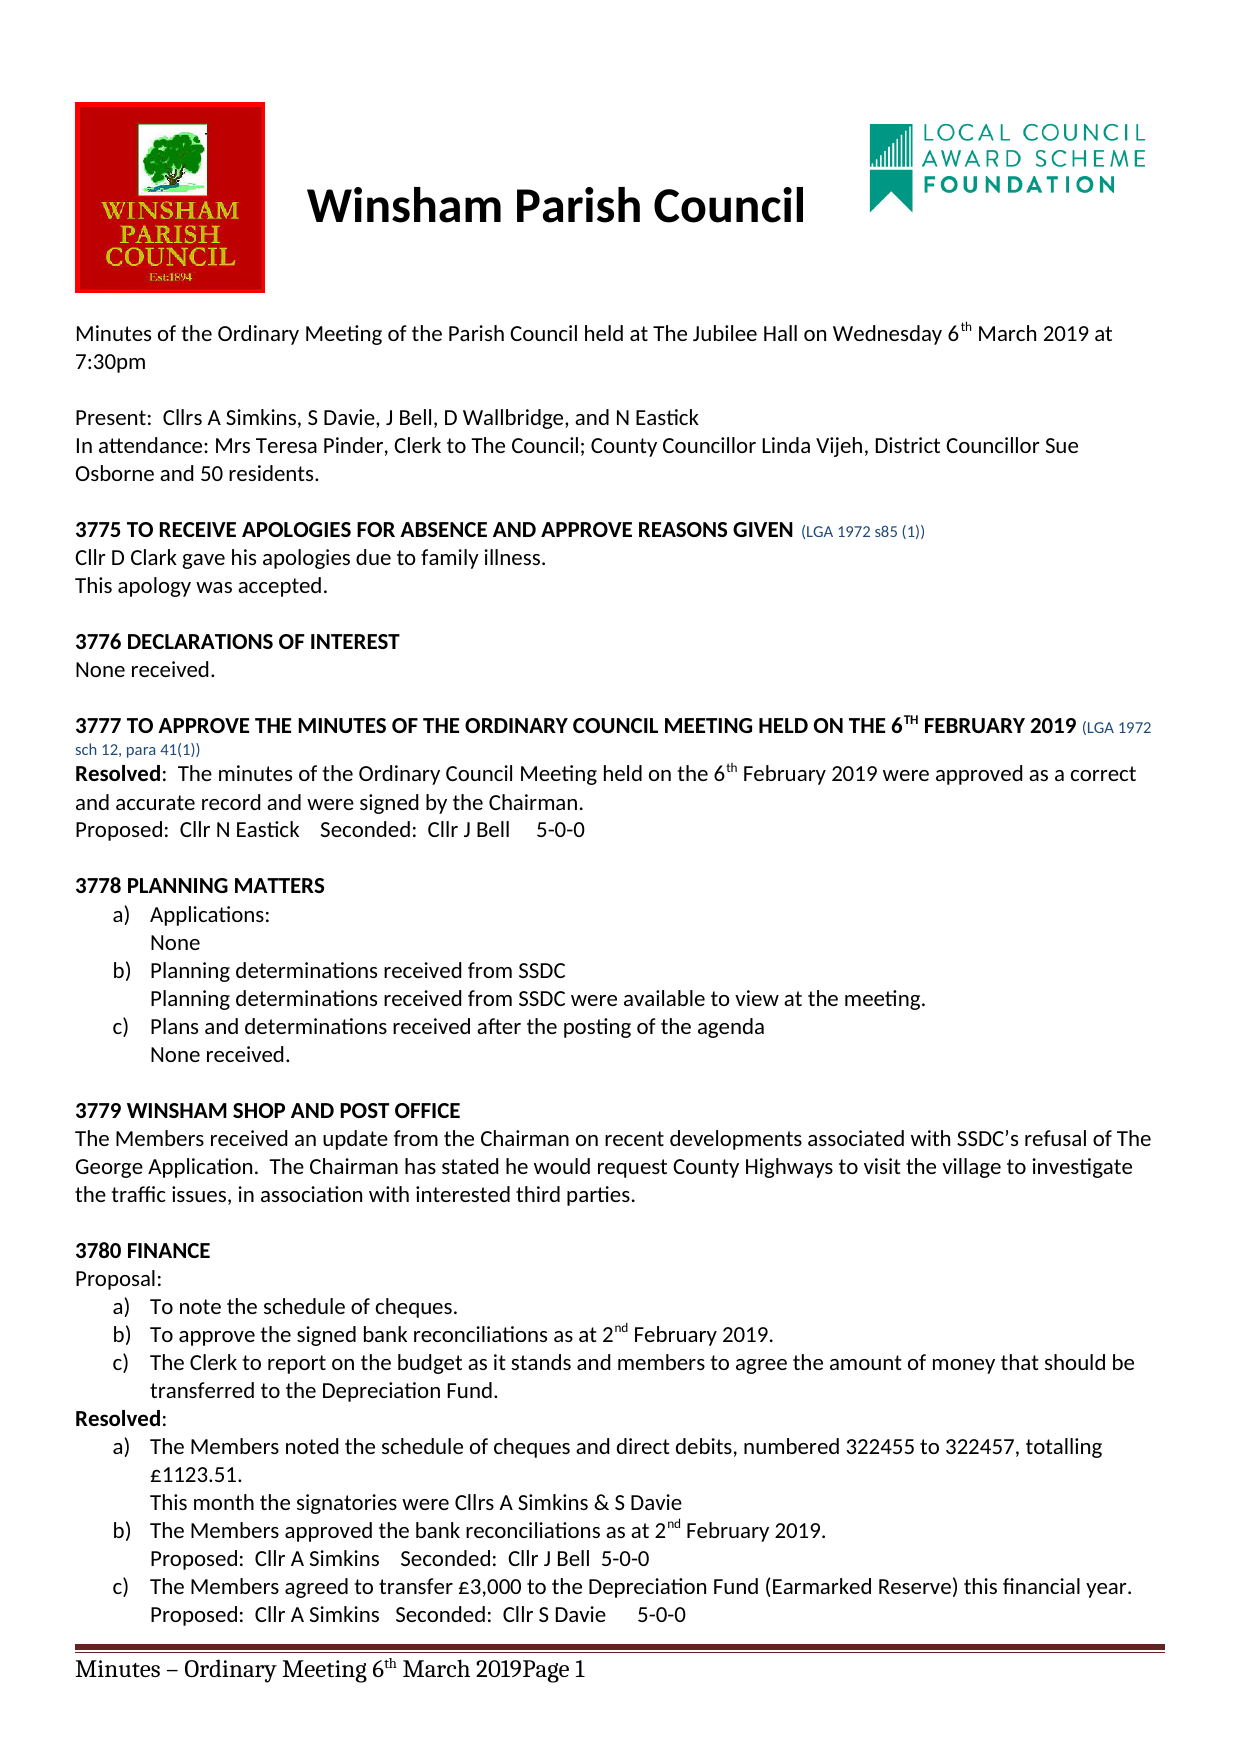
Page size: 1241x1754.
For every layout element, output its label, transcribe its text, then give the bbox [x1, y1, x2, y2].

text None received. [75, 655, 1165, 683]
list Plans and determinations received after the posting of the agenda None received. [112, 1012, 1165, 1068]
text 3776 DECLARATIONS OF INTEREST [75, 627, 1165, 655]
list Applications: None [112, 900, 1165, 956]
text Proposed: Cllr N Eastick Seconded: Cllr J Bell 5-0-0 [75, 816, 1165, 844]
picture [848, 102, 1166, 234]
list The Members approved the bank reconciliations as at 2nd February 2019. Proposed: Cllr A Simkins Seconded: Cllr J Bell 5-0-0 [112, 1516, 1165, 1572]
text 3775 TO RECEIVE APOLOGIES FOR ABSENCE AND APPROVE REASONS GIVEN (LGA 1972 s85 (1)) [75, 515, 1165, 543]
text Resolved: [75, 1404, 1165, 1432]
text 3778 PLANNING MATTERS [75, 872, 1165, 900]
list To note the schedule of cheques. [112, 1292, 1165, 1320]
list To approve the signed bank reconciliations as at 2nd February 2019. [112, 1320, 1165, 1348]
list Planning determinations received from SSDC Planning determinations received from SSDC were available to view at the meeting. [112, 956, 1165, 1012]
text Cllr D Clark gave his apologies due to family illness. [75, 543, 1165, 571]
text The Members received an update from the Chairman on recent developments associated with SSDC’s refusal of The George Application. The Chairman has stated he would request County Highways to visit the village to investigate the traffic issues, in association with interested third parties. [75, 1124, 1165, 1208]
picture [75, 102, 265, 293]
text Present: Cllrs A Simkins, S Davie, J Bell, D Wallbridge, and N Eastick In attendance: Mrs Teresa Pinder, Clerk to The Council; County Councillor Linda Vijeh, District Councillor Sue Osborne and 50 residents. [75, 403, 1165, 487]
text Minutes of the Ordinary Meeting of the Parish Council held at The Jubilee Hall on Wednesday 6th March 2019 at 7:30pm [75, 319, 1165, 375]
text 3777 TO APPROVE THE MINUTES OF THE ORDINARY COUNCIL MEETING HELD ON THE 6TH FEBRUARY 2019 (LGA 1972 sch 12, para 41(1)) [75, 711, 1165, 759]
list The Members noted the schedule of cheques and direct debits, numbered 322455 to 322457, totalling £1123.51. This month the signatories were Cllrs A Simkins & S Davie [112, 1432, 1165, 1516]
list The Clerk to report on the budget as it stands and members to agree the amount of money that should be transferred to the Depreciation Fund. [112, 1348, 1165, 1404]
list The Members agreed to transfer £3,000 to the Depreciation Fund (Earmarked Reserve) this financial year. Proposed: Cllr A Simkins Seconded: Cllr S Davie 5-0-0 [112, 1572, 1165, 1628]
text Winsham Parish Council [265, 174, 1165, 235]
text This apology was accepted. [75, 571, 1165, 599]
text 3780 FINANCE [75, 1236, 1165, 1264]
text Proposal: [75, 1264, 1165, 1292]
text Resolved: The minutes of the Ordinary Council Meeting held on the 6th February 2019 were approved as a correct and accurate record and were signed by the Chairman. [75, 759, 1165, 816]
text 3779 WINSHAM SHOP AND POST OFFICE [75, 1096, 1165, 1124]
